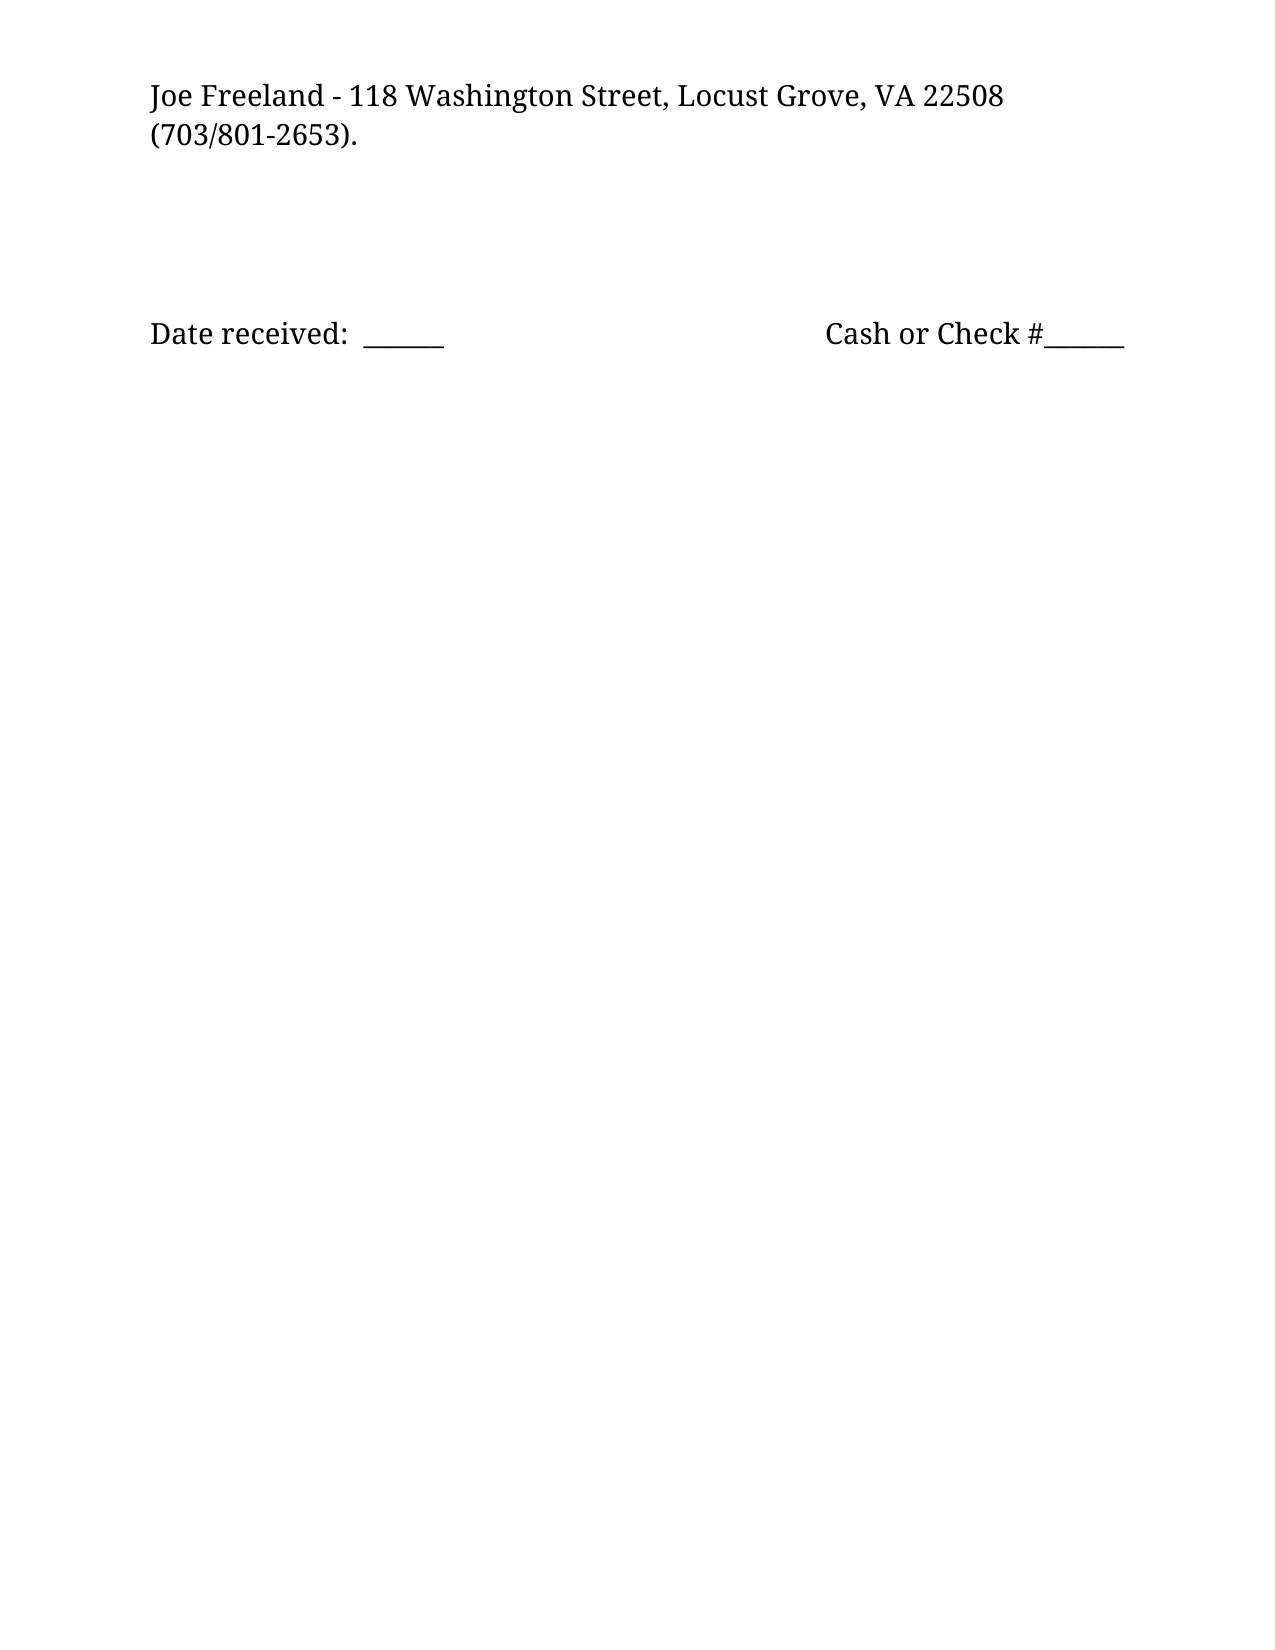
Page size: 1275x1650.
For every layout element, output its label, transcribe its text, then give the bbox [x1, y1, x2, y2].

text Date received: ______ Cash or Check #______ [150, 313, 1125, 353]
text Joe Freeland - 118 Washington Street, Locust Grove, VA 22508 (703/801-2653). [150, 75, 1125, 154]
